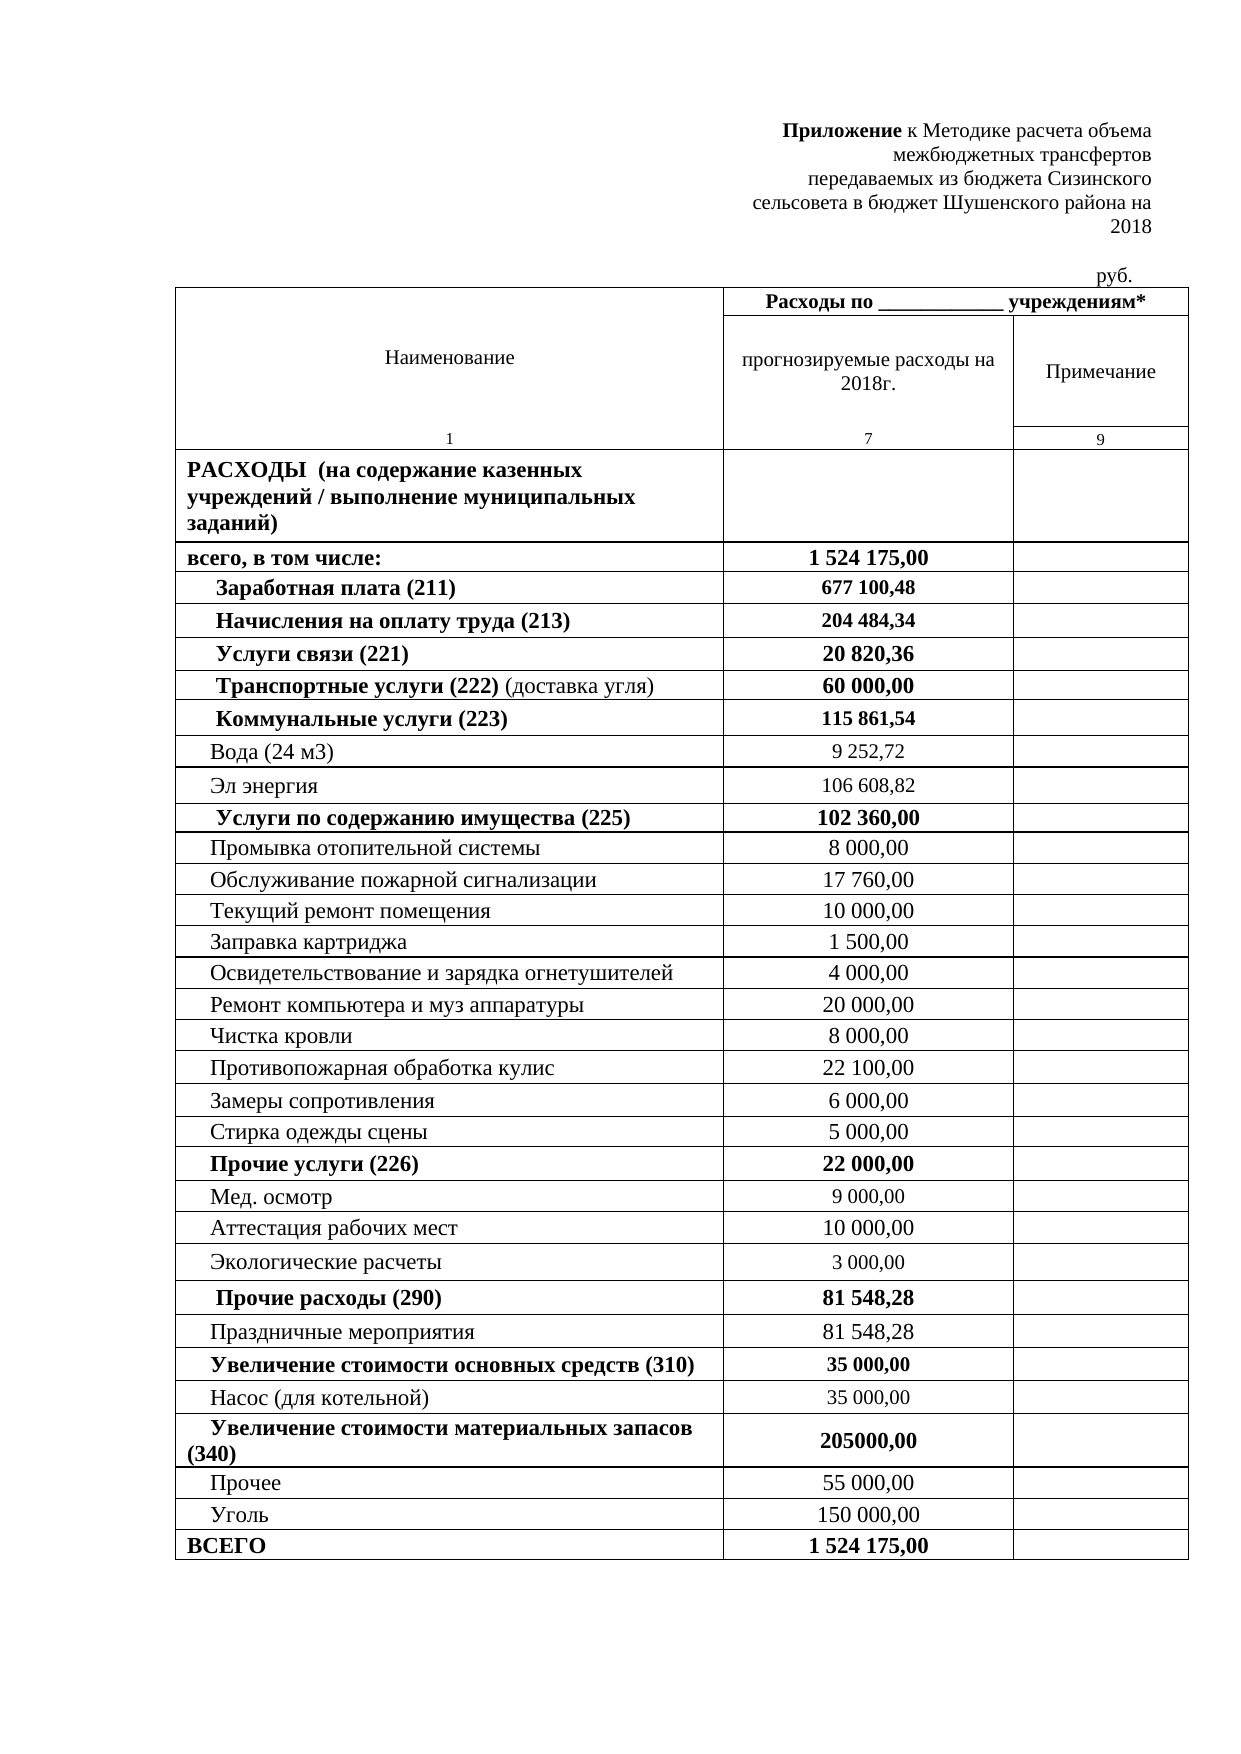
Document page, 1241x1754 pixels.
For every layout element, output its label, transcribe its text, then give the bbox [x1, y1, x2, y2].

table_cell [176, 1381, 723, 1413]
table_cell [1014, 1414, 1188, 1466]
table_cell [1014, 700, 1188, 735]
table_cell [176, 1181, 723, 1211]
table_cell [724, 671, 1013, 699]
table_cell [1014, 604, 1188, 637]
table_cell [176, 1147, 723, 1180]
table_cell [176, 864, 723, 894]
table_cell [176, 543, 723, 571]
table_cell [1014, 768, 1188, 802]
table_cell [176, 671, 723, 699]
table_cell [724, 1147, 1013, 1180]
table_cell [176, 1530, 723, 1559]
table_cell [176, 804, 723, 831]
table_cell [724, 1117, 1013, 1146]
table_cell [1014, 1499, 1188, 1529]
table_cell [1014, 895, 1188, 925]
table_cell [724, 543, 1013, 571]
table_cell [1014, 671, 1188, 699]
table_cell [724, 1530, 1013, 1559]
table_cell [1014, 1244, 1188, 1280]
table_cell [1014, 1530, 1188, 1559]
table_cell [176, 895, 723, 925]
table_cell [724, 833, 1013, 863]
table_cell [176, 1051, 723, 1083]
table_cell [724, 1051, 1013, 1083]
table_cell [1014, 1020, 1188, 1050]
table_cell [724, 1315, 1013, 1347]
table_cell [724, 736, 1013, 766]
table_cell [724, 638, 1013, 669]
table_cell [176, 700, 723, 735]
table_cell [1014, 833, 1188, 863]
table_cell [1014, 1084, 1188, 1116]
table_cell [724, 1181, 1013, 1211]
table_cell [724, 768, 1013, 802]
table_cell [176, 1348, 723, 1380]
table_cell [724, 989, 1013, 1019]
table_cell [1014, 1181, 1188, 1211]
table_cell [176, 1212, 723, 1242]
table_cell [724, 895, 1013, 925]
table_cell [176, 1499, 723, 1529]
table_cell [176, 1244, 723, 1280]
text сельсовета в бюджет Шушенского района на [177, 190, 1152, 214]
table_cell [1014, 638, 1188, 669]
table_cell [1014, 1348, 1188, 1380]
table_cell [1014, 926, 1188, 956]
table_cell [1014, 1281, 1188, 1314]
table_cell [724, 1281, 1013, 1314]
text Приложение к Методике расчета объема [177, 118, 1152, 142]
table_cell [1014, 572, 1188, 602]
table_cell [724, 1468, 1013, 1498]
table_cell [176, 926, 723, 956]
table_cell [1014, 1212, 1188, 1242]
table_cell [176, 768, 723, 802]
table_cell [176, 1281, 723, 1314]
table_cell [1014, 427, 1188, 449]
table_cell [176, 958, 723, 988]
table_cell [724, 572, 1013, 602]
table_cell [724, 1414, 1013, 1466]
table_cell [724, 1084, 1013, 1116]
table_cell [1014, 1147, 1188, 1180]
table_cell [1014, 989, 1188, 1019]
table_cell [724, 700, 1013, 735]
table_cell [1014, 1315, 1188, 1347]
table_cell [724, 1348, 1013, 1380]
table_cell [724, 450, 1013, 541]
text передаваемых из бюджета Сизинского [177, 166, 1152, 190]
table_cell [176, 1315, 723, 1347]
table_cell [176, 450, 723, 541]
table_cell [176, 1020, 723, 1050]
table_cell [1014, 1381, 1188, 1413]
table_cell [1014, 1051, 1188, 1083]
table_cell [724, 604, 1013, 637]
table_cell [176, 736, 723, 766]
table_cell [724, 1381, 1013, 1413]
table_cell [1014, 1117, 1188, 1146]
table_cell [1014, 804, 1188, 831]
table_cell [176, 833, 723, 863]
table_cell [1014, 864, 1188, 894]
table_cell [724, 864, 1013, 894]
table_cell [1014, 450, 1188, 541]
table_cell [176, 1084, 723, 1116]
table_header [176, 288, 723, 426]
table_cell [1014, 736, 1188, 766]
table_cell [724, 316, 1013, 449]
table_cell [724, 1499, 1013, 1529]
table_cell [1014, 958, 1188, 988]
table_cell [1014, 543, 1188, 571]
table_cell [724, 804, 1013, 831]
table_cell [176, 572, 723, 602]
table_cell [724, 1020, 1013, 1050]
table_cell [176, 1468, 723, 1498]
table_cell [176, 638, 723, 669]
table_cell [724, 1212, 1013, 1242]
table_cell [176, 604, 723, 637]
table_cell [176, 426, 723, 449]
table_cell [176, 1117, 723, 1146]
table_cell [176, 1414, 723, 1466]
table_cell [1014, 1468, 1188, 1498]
text 2018 [177, 214, 1152, 238]
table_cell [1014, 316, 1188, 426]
text руб. [177, 262, 1152, 287]
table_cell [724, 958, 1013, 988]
text межбюджетных трансфертов [177, 142, 1152, 166]
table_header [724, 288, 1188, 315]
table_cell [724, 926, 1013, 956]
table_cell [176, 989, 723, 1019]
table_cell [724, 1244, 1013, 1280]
